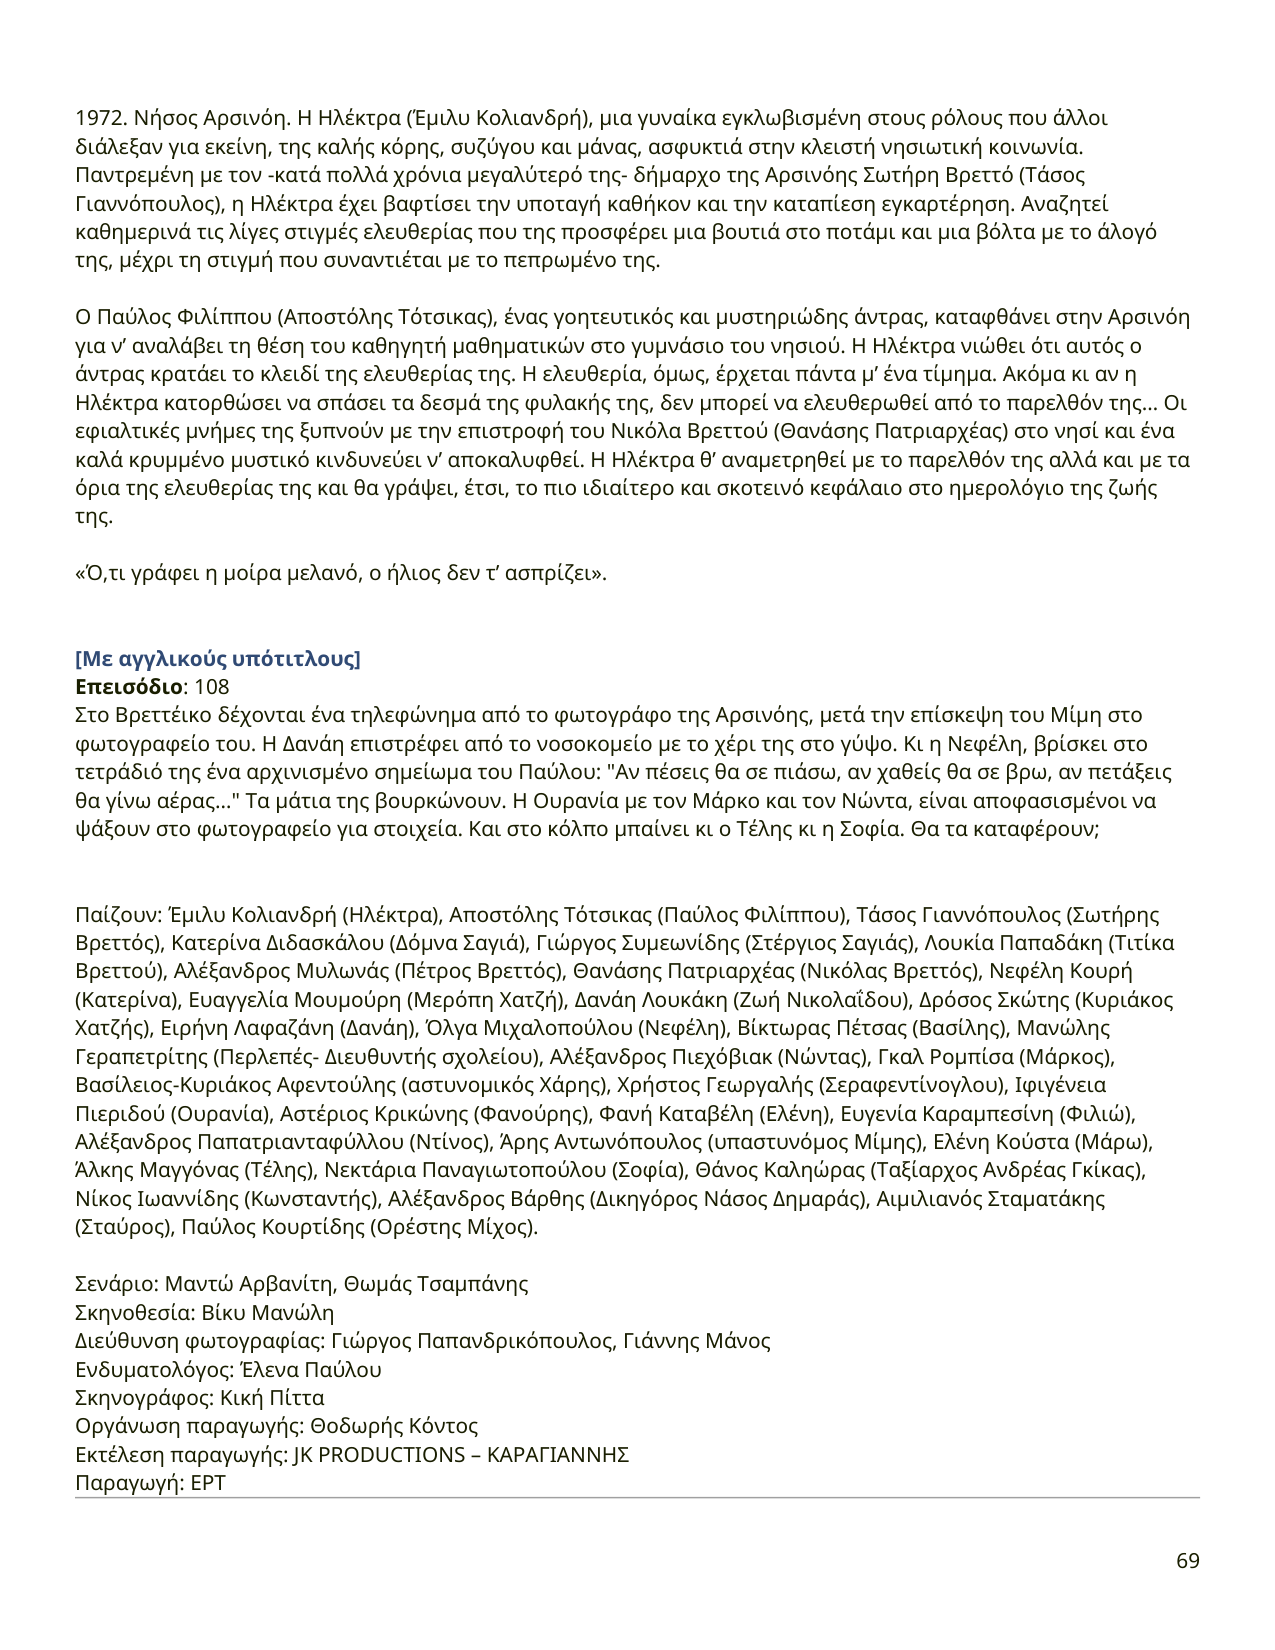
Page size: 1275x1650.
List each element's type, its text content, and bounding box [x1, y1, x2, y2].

text Παίζουν: Έμιλυ Κολιανδρή (Ηλέκτρα), Αποστόλης Τότσικας (Παύλος Φιλίππου), Τάσος Γιαννόπουλος (Σωτήρης Βρεττός), Κατερίνα Διδασκάλου (Δόμνα Σαγιά), Γιώργος Συμεωνίδης (Στέργιος Σαγιάς), Λουκία Παπαδάκη (Τιτίκα Βρεττού), Αλέξανδρος Μυλωνάς (Πέτρος Βρεττός), Θανάσης Πατριαρχέας (Νικόλας Βρεττός), Νεφέλη Κουρή (Κατερίνα), Ευαγγελία Μουμούρη (Μερόπη Χατζή), Δανάη Λουκάκη (Ζωή Νικολαΐδου), Δρόσος Σκώτης (Κυριάκος Χατζής), Ειρήνη Λαφαζάνη (Δανάη), Όλγα Μιχαλοπούλου (Νεφέλη), Βίκτωρας Πέτσας (Βασίλης), Μανώλης Γεραπετρίτης (Περλεπές- Διευθυντής σχολείου), Αλέξανδρος Πιεχόβιακ (Νώντας), Γκαλ Ρομπίσα (Μάρκος), Βασίλειος-Κυριάκος Αφεντούλης (αστυνομικός Χάρης), Χρήστος Γεωργαλής (Σεραφεντίνογλου), Ιφιγένεια Πιεριδού (Ουρανία), Αστέριος Κρικώνης (Φανούρης), Φανή Καταβέλη (Ελένη), Ευγενία Καραμπεσίνη (Φιλιώ), Αλέξανδρος Παπατριανταφύλλου (Ντίνος), Άρης Αντωνόπουλος (υπαστυνόμος Μίμης), Ελένη Κούστα (Μάρω), Άλκης Μαγγόνας (Τέλης), Νεκτάρια Παναγιωτοπούλου (Σοφία), Θάνος Καληώρας (Ταξίαρχος Ανδρέας Γκίκας), Νίκος Ιωαννίδης (Κωνσταντής), Αλέξανδρος Βάρθης (Δικηγόρος Νάσος Δημαράς), Αιμιλιανός Σταματάκης (Σταύρος), Παύλος Κουρτίδης (Ορέστης Μίχος). Σενάριο: Μαντώ Αρβανίτη, Θωμάς Τσαμπάνης Σκηνοθεσία: Βίκυ Μανώλη Διεύθυνση φωτογραφίας: Γιώργος Παπανδρικόπουλος, Γιάννης Μάνος Ενδυματολόγος: Έλενα Παύλου Σκηνογράφος: Κική Πίττα Οργάνωση παραγωγής: Θοδωρής Κόντος Εκτέλεση παραγωγής: JK PRODUCTIONS – ΚΑΡΑΓΙΑΝΝΗΣ Παραγωγή: ΕΡΤ [75, 843, 1200, 1496]
text Στο Βρεττέικο δέχονται ένα τηλεφώνημα από το φωτογράφο της Αρσινόης, μετά την επίσκεψη του Μίμη στο φωτογραφείο του. Η Δανάη επιστρέφει από το νοσοκομείο με το χέρι της στο γύψο. Κι η Νεφέλη, βρίσκει στο τετράδιό της ένα αρχινισμένο σημείωμα του Παύλου: "Αν πέσεις θα σε πιάσω, αν χαθείς θα σε βρω, αν πετάξεις θα γίνω αέρας…" Τα μάτια της βουρκώνουν. Η Ουρανία με τον Μάρκο και τον Νώντα, είναι αποφασισμένοι να ψάξουν στο φωτογραφείο για στοιχεία. Και στο κόλπο μπαίνει κι ο Τέλης κι η Σοφία. Θα τα καταφέρουν; [75, 701, 1200, 843]
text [75, 75, 1200, 587]
text [Με αγγλικούς υπότιτλους] Eπεισόδιο: 108 [75, 587, 1200, 701]
